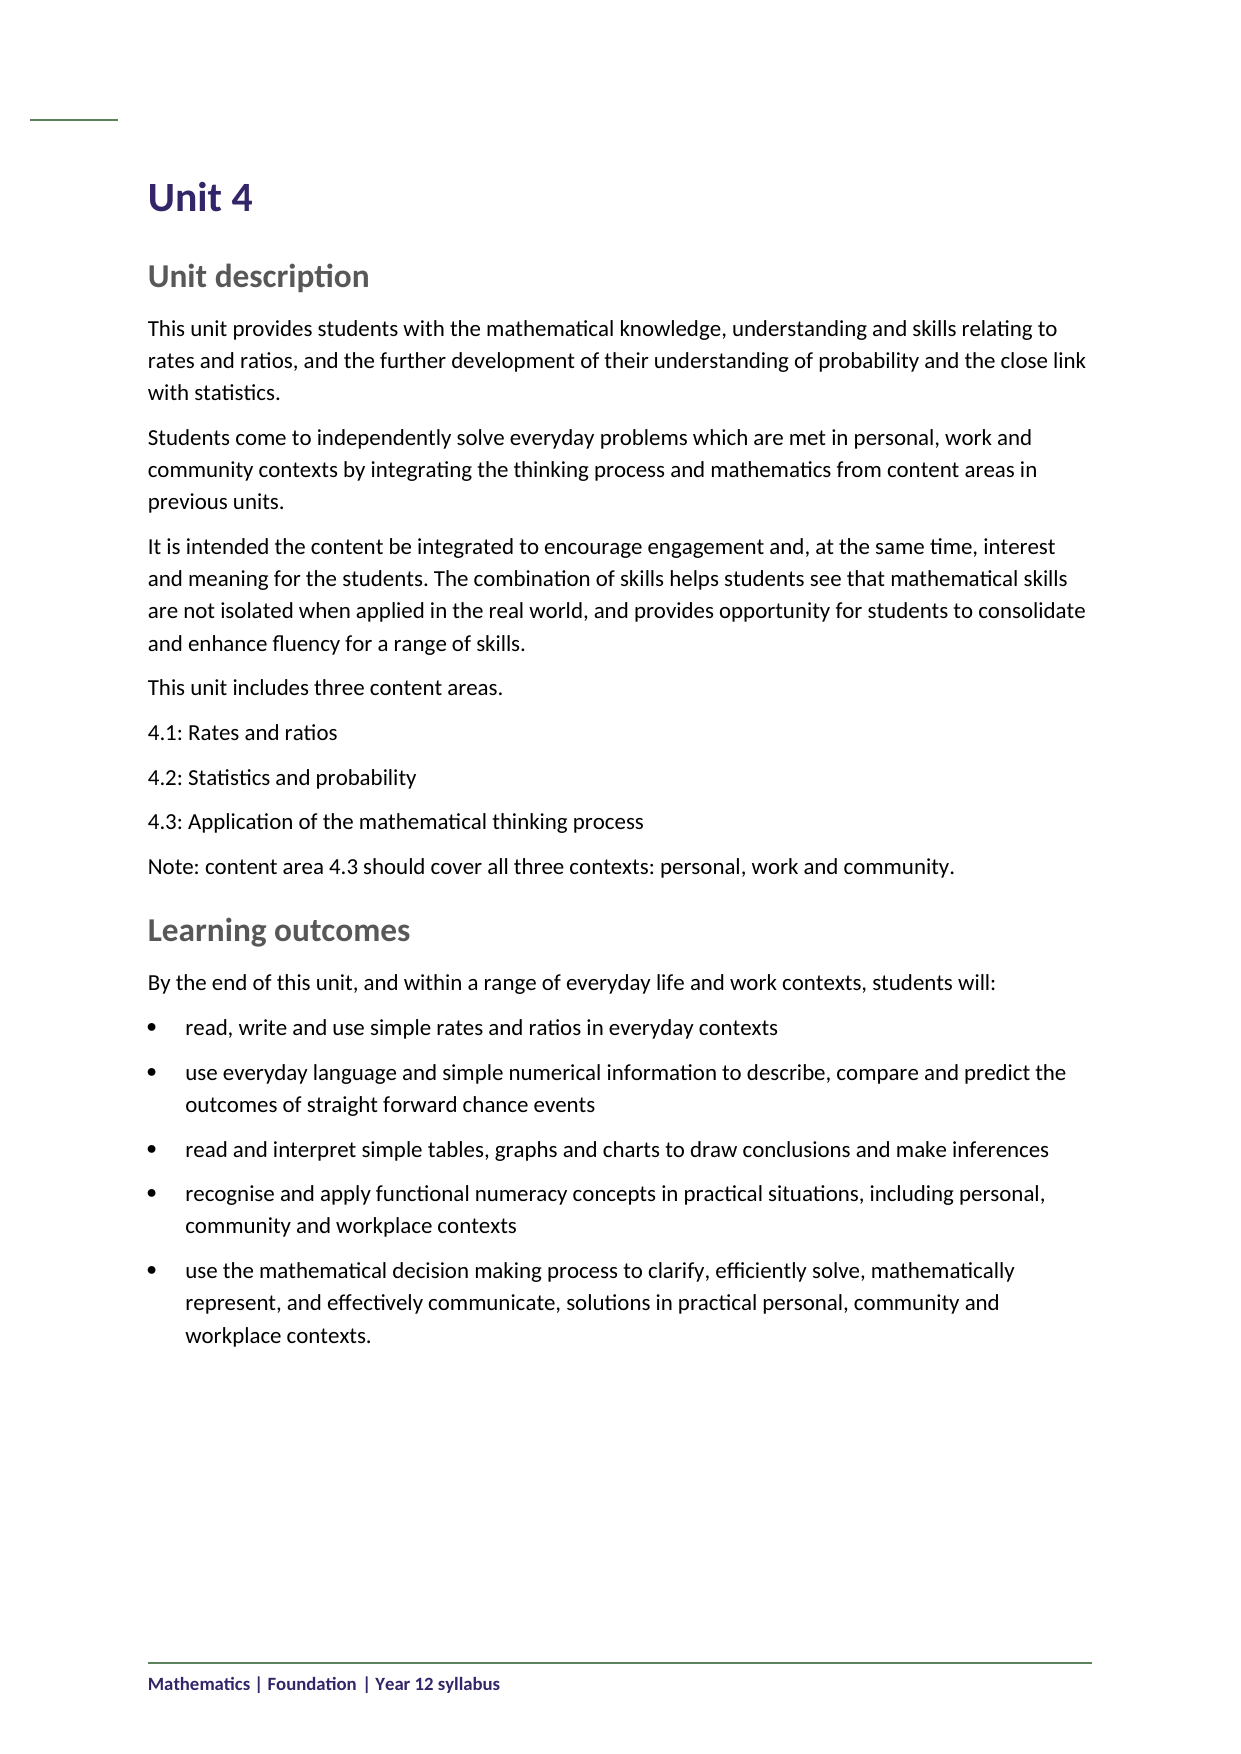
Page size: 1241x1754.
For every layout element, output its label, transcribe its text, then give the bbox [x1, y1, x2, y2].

text Note: content area 4.3 should cover all three contexts: personal, work and community. [148, 852, 1092, 880]
text Students come to independently solve everyday problems which are met in personal, work and community contexts by integrating the thinking process and mathematics from content areas in previous units. [148, 423, 1092, 515]
text 4.1: Rates and ratios [148, 718, 1092, 746]
text 4.3: Application of the mathematical thinking process [148, 807, 1092, 835]
text This unit provides students with the mathematical knowledge, understanding and skills relating to rates and ratios, and the further development of their understanding of probability and the close link with statistics. [148, 314, 1092, 406]
subtitle Unit description [148, 255, 1092, 295]
list read and interpret simple tables, graphs and charts to draw conclusions and make inferences [148, 1135, 1092, 1163]
subtitle Learning outcomes [148, 909, 1092, 950]
text It is intended the content be integrated to encourage engagement and, at the same time, interest and meaning for the students. The combination of skills helps students see that mathematical skills are not isolated when applied in the real world, and provides opportunity for students to consolidate and enhance fluency for a range of skills. [148, 532, 1092, 657]
list use everyday language and simple numerical information to describe, compare and predict the outcomes of straight forward chance events [148, 1058, 1092, 1118]
list recognise and apply functional numeracy concepts in practical situations, including personal, community and workplace contexts [148, 1179, 1092, 1240]
list use the mathematical decision making process to clarify, efficiently solve, mathematically represent, and effectively communicate, solutions in practical personal, community and workplace contexts. [148, 1256, 1092, 1349]
text 4.2: Statistics and probability [148, 763, 1092, 791]
text This unit includes three content areas. [148, 673, 1092, 701]
subtitle Unit 4 [148, 171, 1092, 222]
list read, write and use simple rates and ratios in everyday contexts [148, 1013, 1092, 1041]
text By the end of this unit, and within a range of everyday life and work contexts, students will: [148, 968, 1092, 997]
